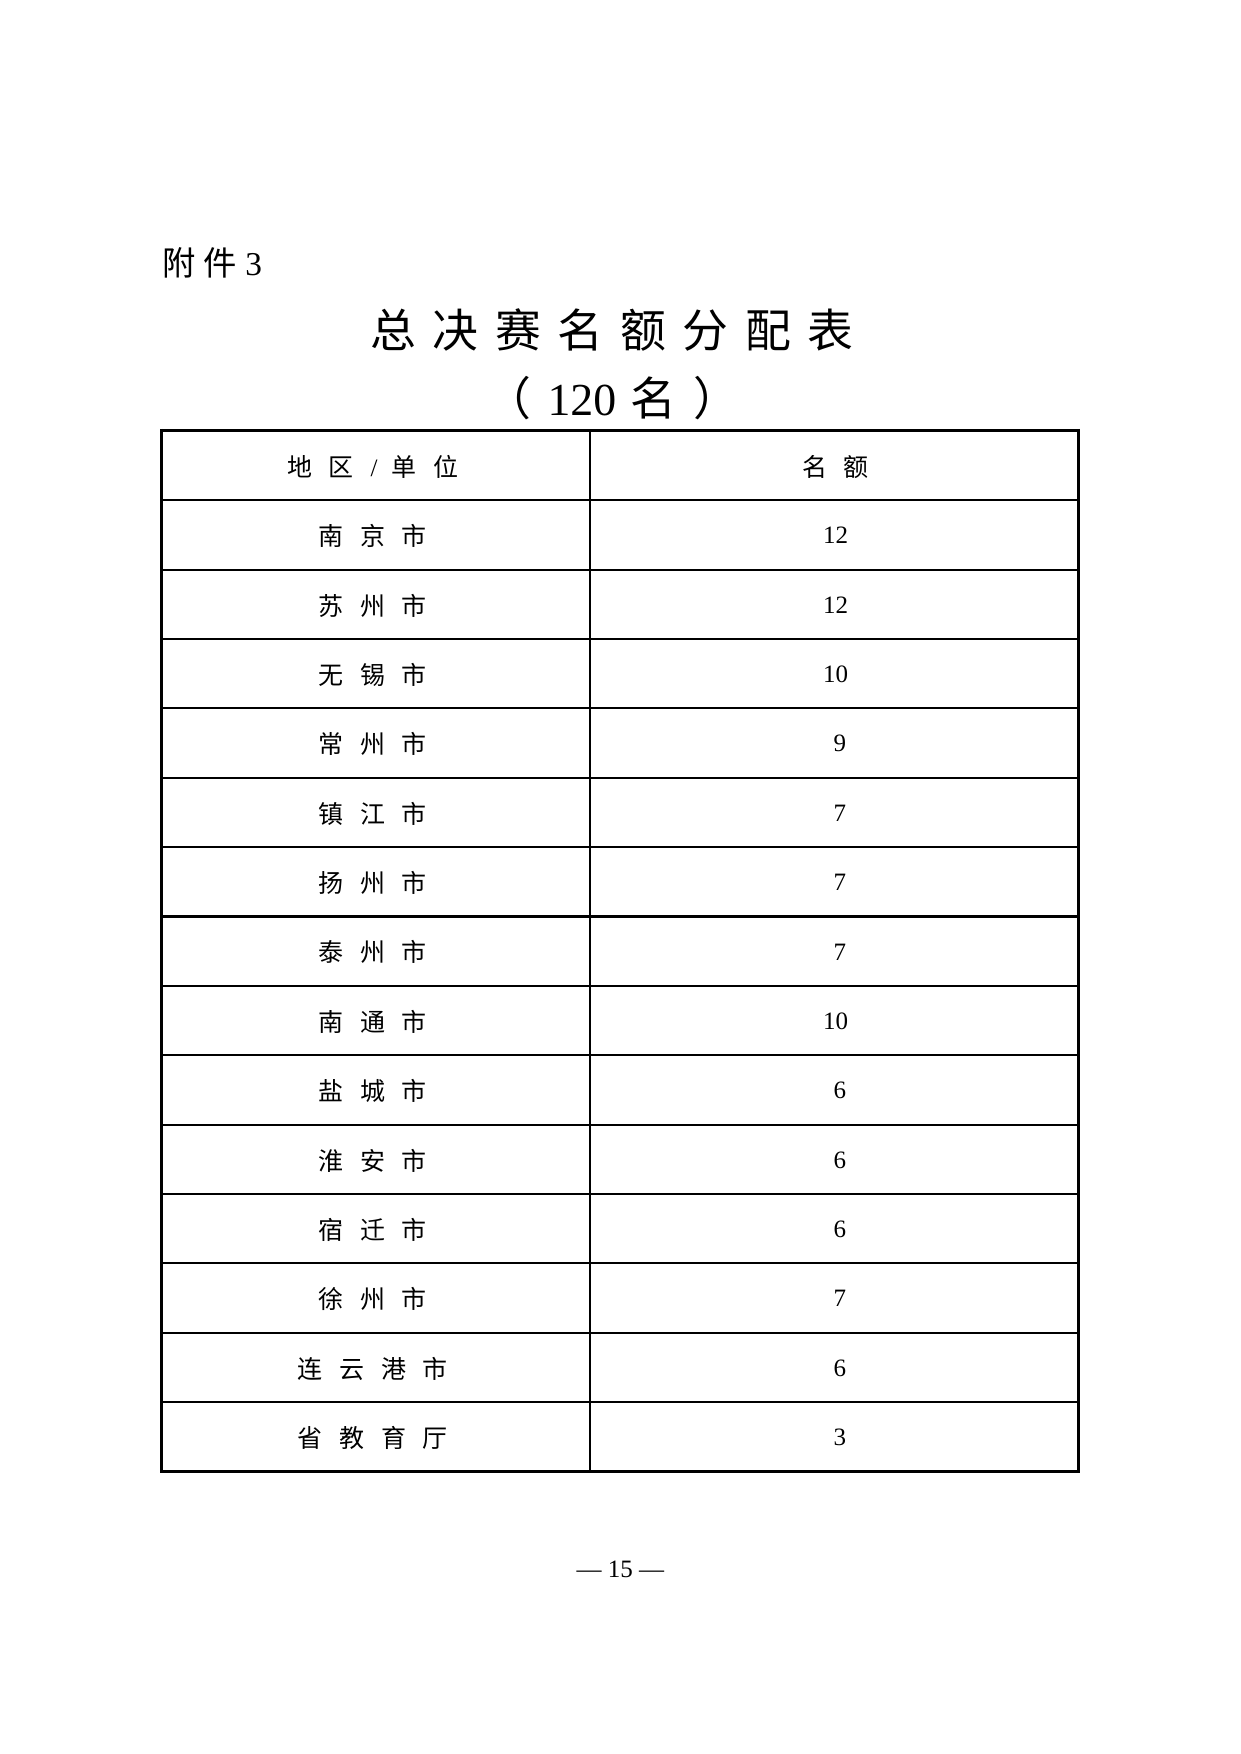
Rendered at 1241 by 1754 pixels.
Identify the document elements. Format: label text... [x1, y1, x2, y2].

table_cell 南通市 [163, 987, 589, 1054]
table_cell 常州市 [163, 709, 589, 777]
table_cell 泰州市 [163, 918, 589, 985]
table_header 名额 [591, 432, 1077, 499]
text 总决赛名额分配表 [162, 294, 1078, 361]
table_cell 7 [591, 918, 1077, 985]
table_cell 12 [591, 501, 1077, 568]
table_cell 盐城市 [163, 1056, 589, 1123]
table_cell 7 [591, 848, 1077, 915]
table_cell 扬州市 [163, 848, 589, 915]
table_cell 6 [591, 1056, 1077, 1123]
table_header 地区/单位 [163, 432, 589, 499]
table_cell 淮安市 [163, 1126, 589, 1193]
table_cell 苏州市 [163, 571, 589, 638]
table_cell 省教育厅 [163, 1403, 589, 1470]
table_cell 连云港市 [163, 1334, 589, 1401]
table_cell 12 [591, 571, 1077, 638]
text （120名） [162, 361, 1078, 429]
table_cell 徐州市 [163, 1264, 589, 1332]
table_cell 南京市 [163, 501, 589, 568]
table_cell 6 [591, 1195, 1077, 1262]
table_cell 7 [591, 1264, 1077, 1332]
table_cell 3 [591, 1403, 1077, 1470]
table_cell 9 [591, 709, 1077, 777]
table_cell 镇江市 [163, 779, 589, 846]
table_cell 10 [591, 987, 1077, 1054]
table_cell 6 [591, 1126, 1077, 1193]
table_cell 6 [591, 1334, 1077, 1401]
table_cell 10 [591, 640, 1077, 707]
text 附件3 [162, 227, 995, 294]
table_cell 无锡市 [163, 640, 589, 707]
table_cell 7 [591, 779, 1077, 846]
table_cell 宿迁市 [163, 1195, 589, 1262]
